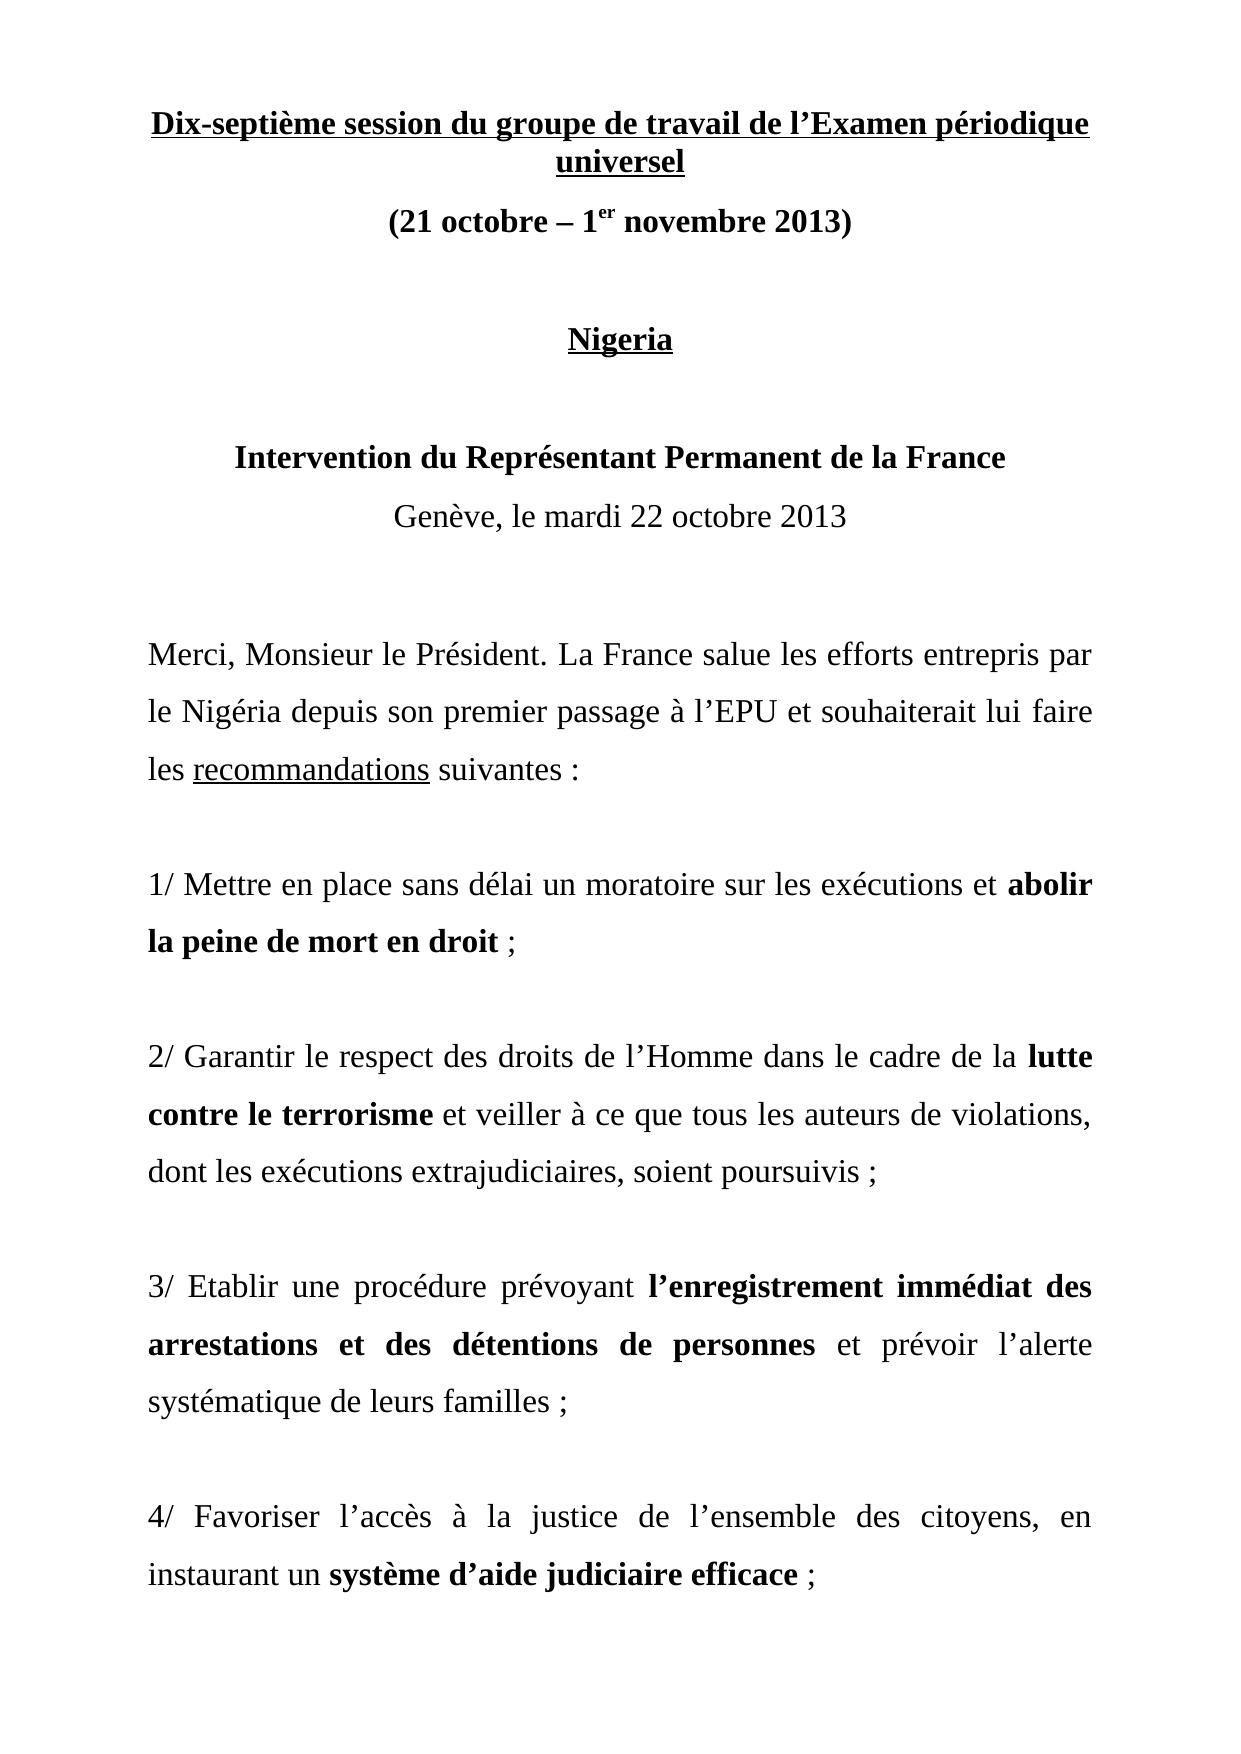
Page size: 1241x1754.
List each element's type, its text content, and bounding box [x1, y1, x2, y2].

text 3/ Etablir une procédure prévoyant l’enregistrement immédiat des arrestations et des détentions de personnes et prévoir l’alerte systématique de leurs familles ; [148, 1267, 1093, 1420]
text Intervention du Représentant Permanent de la France [148, 438, 1093, 476]
text Merci, Monsieur le Président. La France salue les efforts entrepris par le Nigéria depuis son premier passage à l’EPU et souhaiterait lui faire les recommandations suivantes : [148, 634, 1093, 788]
text (21 octobre – 1er novembre 2013) [148, 201, 1093, 239]
text Genève, le mardi 22 octobre 2013 [148, 497, 1093, 535]
text 2/ Garantir le respect des droits de l’Homme dans le cadre de la lutte contre le terrorisme et veiller à ce que tous les auteurs de violations, dont les exécutions extrajudiciaires, soient poursuivis ; [148, 1037, 1093, 1190]
text Nigeria [148, 319, 1093, 358]
text Dix-septième session du groupe de travail de l’Examen périodique universel [148, 103, 1093, 180]
text 4/ Favoriser l’accès à la justice de l’ensemble des citoyens, en instaurant un système d’aide judiciaire efficace ; [148, 1497, 1093, 1593]
text 1/ Mettre en place sans délai un moratoire sur les exécutions et abolir la peine de mort en droit ; [148, 864, 1093, 960]
